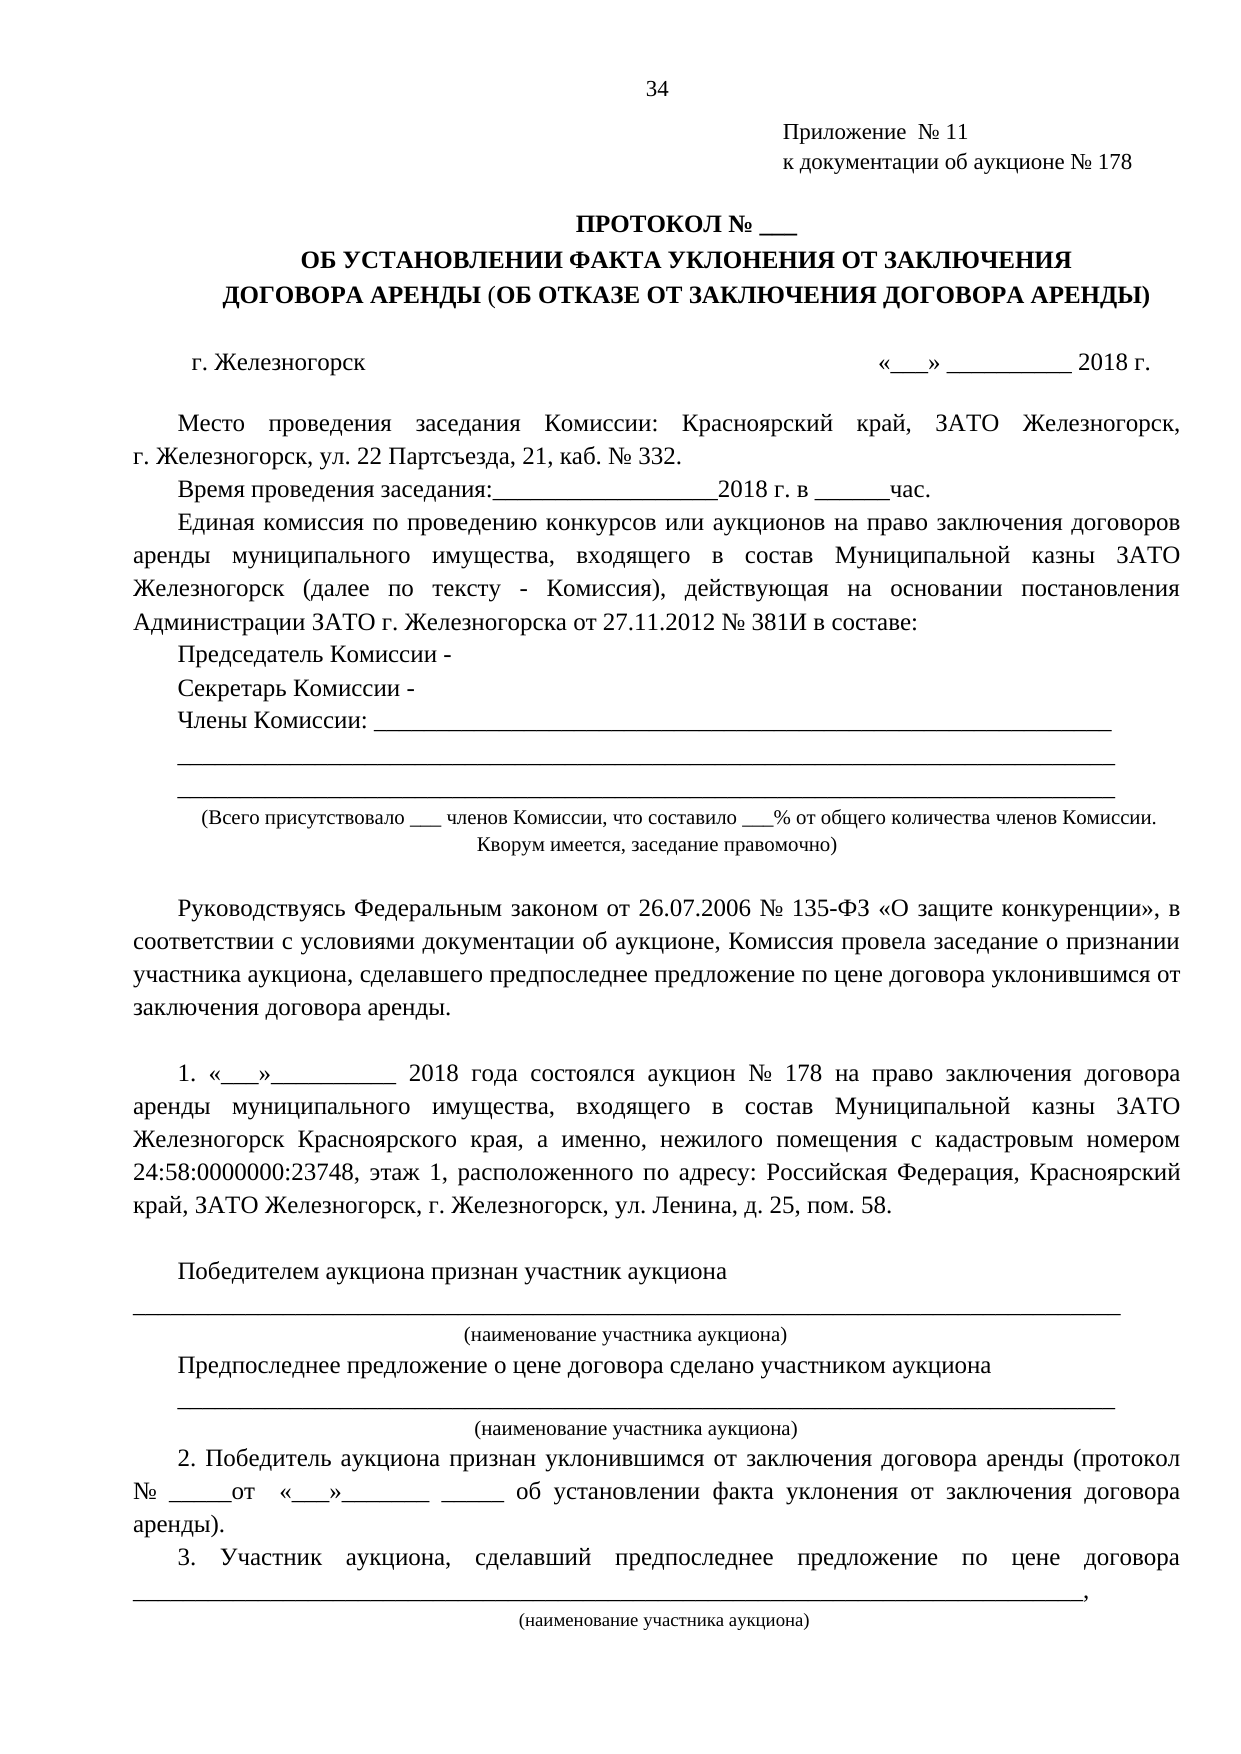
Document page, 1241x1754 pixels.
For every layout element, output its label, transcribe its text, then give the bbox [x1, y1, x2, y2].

text 3. Участник аукциона, сделавший предпоследнее предложение по цене договора ____________________________________________________________________________, [133, 1542, 1181, 1604]
text ___________________________________________________________________________ [133, 772, 1181, 800]
text Предпоследнее предложение о цене договора сделано участником аукциона [133, 1350, 1181, 1378]
text Секретарь Комиссии - [133, 673, 1181, 701]
text (Всего присутствовало ___ членов Комиссии, что составило ___% от общего количества членов Комиссии. Кворум имеется, заседание правомочно) [133, 805, 1181, 856]
text к документации об аукционе № 178 [783, 148, 1181, 175]
text (наименование участника аукциона) [133, 1608, 1181, 1630]
text 1. «___»__________ 2018 года состоялся аукцион № 178 на право заключения договора аренды муниципального имущества, входящего в состав Муниципальной казны ЗАТО Железногорск Красноярского края, а именно, нежилого помещения с кадастровым номером 24:58:0000000:23748, этаж 1, расположенного по адресу: Российская Федерация, Красноярский край, ЗАТО Железногорск, г. Железногорск, ул. Ленина, д. 25, пом. 58. [133, 1058, 1181, 1219]
text Председатель Комиссии - [133, 639, 1181, 668]
text Руководствуясь Федеральным законом от 26.07.2006 № 135-ФЗ «О защите конкуренции», в соответствии с условиями документации об аукционе, Комиссия провела заседание о признании участника аукциона, сделавшего предпоследнее предложение по цене договора уклонившимся от заключения договора аренды. [133, 893, 1181, 1021]
text ___________________________________________________________________________ [133, 1383, 1181, 1412]
text ДОГОВОРА АРЕНДЫ (ОБ ОТКАЗЕ ОТ ЗАКЛЮЧЕНИЯ ДОГОВОРА АРЕНДЫ) [133, 281, 1181, 309]
text Единая комиссия по проведению конкурсов или аукционов на право заключения договоров аренды муниципального имущества, входящего в состав Муниципальной казны ЗАТО Железногорск (далее по тексту - Комиссия), действующая на основании постановления Администрации ЗАТО г. Железногорска от 27.11.2012 № 381И в составе: [133, 507, 1181, 635]
text (наименование участника аукциона) [133, 1322, 1181, 1346]
text ОБ УСТАНОВЛЕНИИ ФАКТА УКЛОНЕНИЯ ОТ ЗАКЛЮЧЕНИЯ [133, 245, 1181, 273]
text Приложение № 11 [783, 118, 1181, 144]
text 2. Победитель аукциона признан уклонившимся от заключения договора аренды (протокол № _____от «___»_______ _____ об установлении факта уклонения от заключения договора аренды). [133, 1443, 1181, 1538]
text Место проведения заседания Комиссии: Красноярский край, ЗАТО Железногорск, г. Железногорск, ул. 22 Партсъезда, 21, каб. № 332. [133, 408, 1181, 470]
text (наименование участника аукциона) [133, 1416, 1181, 1440]
text Время проведения заседания:__________________2018 г. в ______час. [133, 474, 1181, 503]
text ___________________________________________________________________________ [133, 739, 1181, 767]
text ПРОТОКОЛ № ___ [133, 209, 1181, 237]
text Победителем аукциона признан участник аукциона _______________________________________________________________________________ [133, 1256, 1181, 1318]
text г. Железногорск «___» __________ 2018 г. [133, 347, 1181, 376]
text Члены Комиссии: ___________________________________________________________ [133, 706, 1181, 734]
